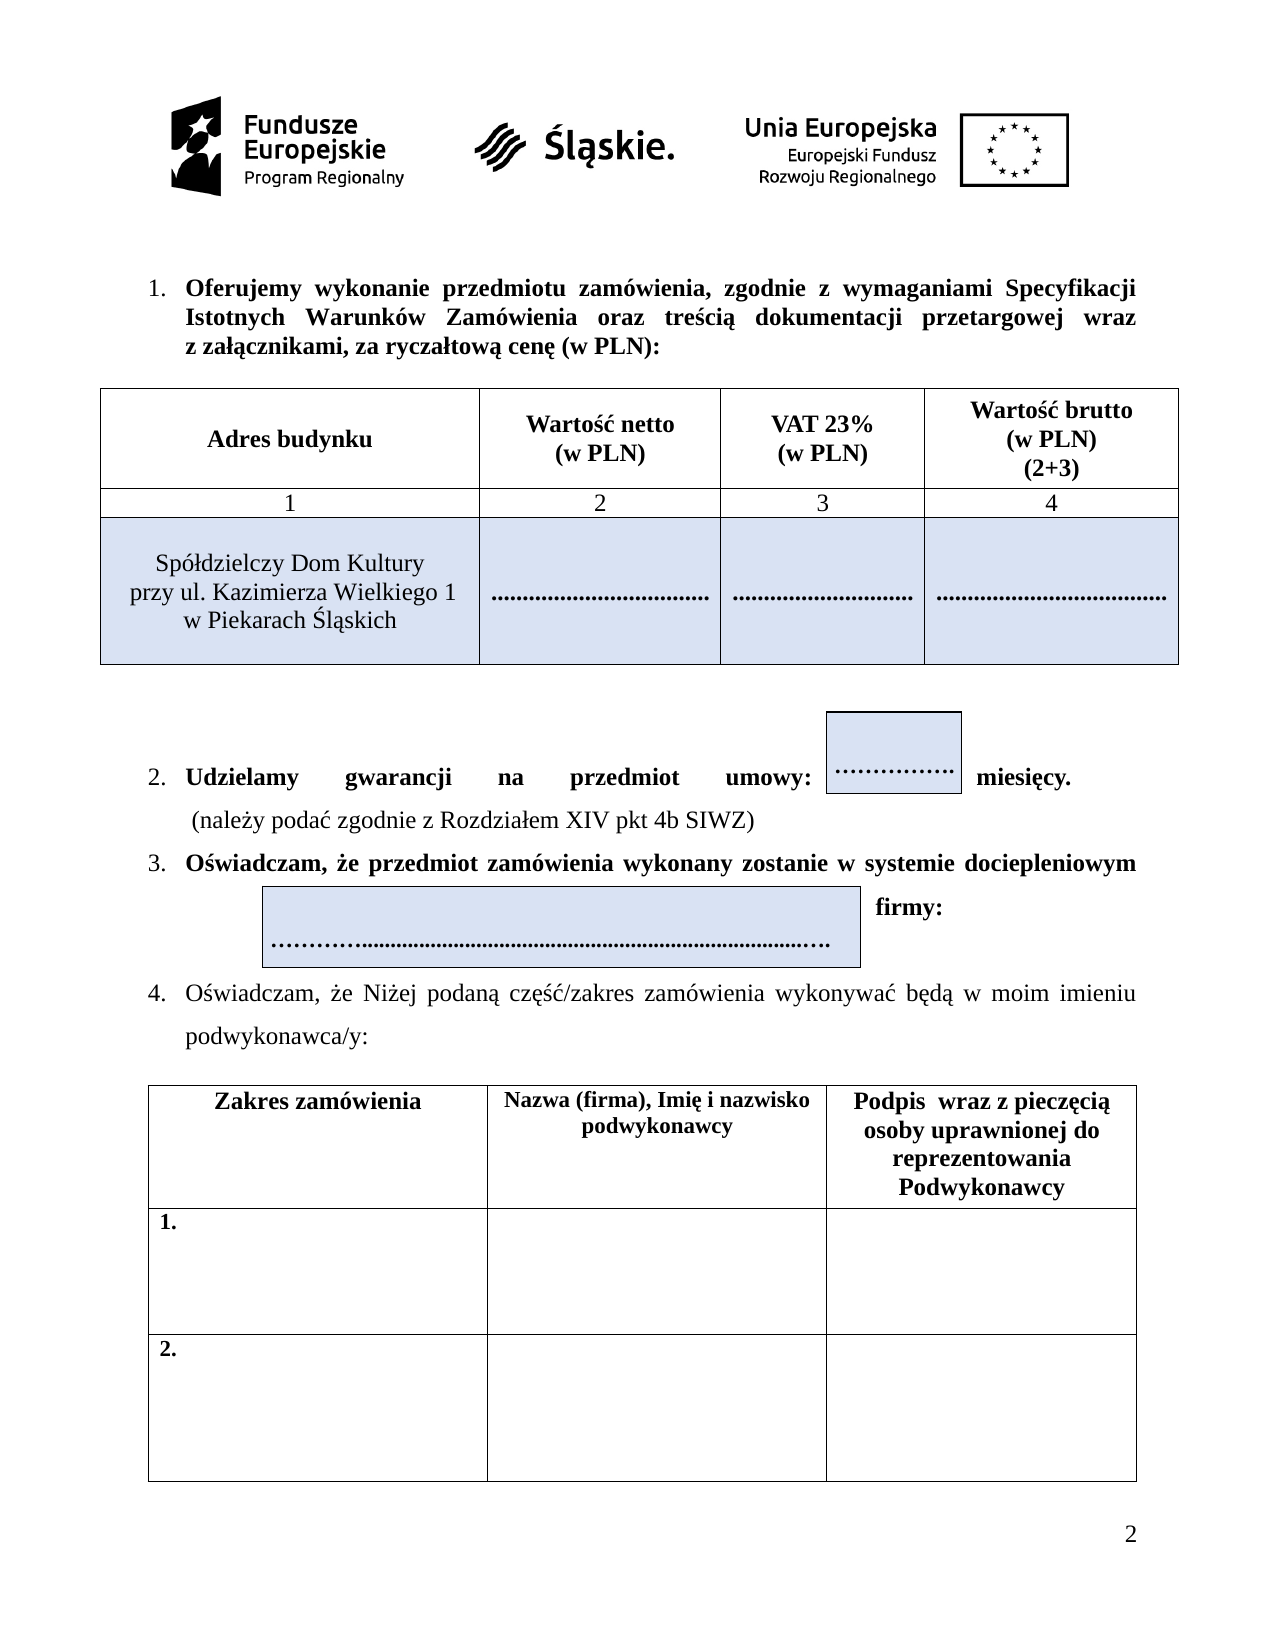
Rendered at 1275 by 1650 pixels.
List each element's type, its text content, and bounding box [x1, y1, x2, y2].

picture [147, 73, 1093, 219]
list Oferujemy wykonanie przedmiotu zamówienia, zgodnie z wymaganiami Specyfikacji Istotnych Warunków Zamówienia oraz treścią dokumentacji przetargowej wraz z załącznikami, za ryczałtową cenę (w PLN): [148, 273, 1137, 359]
table_header Wartość brutto (w PLN) (2+3) [925, 389, 1178, 487]
table_cell [827, 1335, 1136, 1481]
table_header VAT 23% (w PLN) [721, 389, 924, 487]
table_header Zakres zamówienia [149, 1086, 487, 1207]
table_header Wartość netto (w PLN) [480, 389, 720, 487]
table_cell 1. [149, 1209, 487, 1334]
table_header ………….............................................................................…. [263, 887, 860, 967]
table_cell ............................. [721, 518, 924, 664]
table_cell 3 [721, 489, 924, 517]
table_cell Spółdzielczy Dom Kultury przy ul. Kazimierza Wielkiego 1 w Piekarach Śląskich [101, 518, 479, 664]
list Udzielamy gwarancji na przedmiot umowy: miesięcy. [148, 762, 826, 791]
table_cell [488, 1209, 826, 1334]
table_cell 1 [101, 489, 479, 517]
table_cell ................................... [480, 518, 720, 664]
table_cell [827, 1209, 1136, 1334]
table_header ……………. [827, 713, 961, 793]
list Oświadczam, że przedmiot zamówienia wykonany zostanie w systemie dociepleniowym firmy: [148, 848, 1137, 920]
table_cell 2 [480, 489, 720, 517]
table_header Adres budynku [101, 389, 479, 487]
text (należy podać zgodnie z Rozdziałem XIV pkt 4b SIWZ) [148, 805, 1137, 834]
table_header Podpis wraz z pieczęcią osoby uprawnionej do reprezentowania Podwykonawcy [827, 1086, 1136, 1207]
table_cell 4 [925, 489, 1178, 517]
list Udzielamy gwarancji na przedmiot umowy: miesięcy. [962, 762, 1137, 791]
table_cell 2. [149, 1335, 487, 1481]
table_cell ..................................... [925, 518, 1178, 664]
table_header Nazwa (firma), Imię i nazwisko podwykonawcy [488, 1086, 826, 1207]
table_cell [488, 1335, 826, 1481]
list Oświadczam, że Niżej podaną część/zakres zamówienia wykonywać będą w moim imieniu podwykonawca/y: [148, 978, 1137, 1050]
